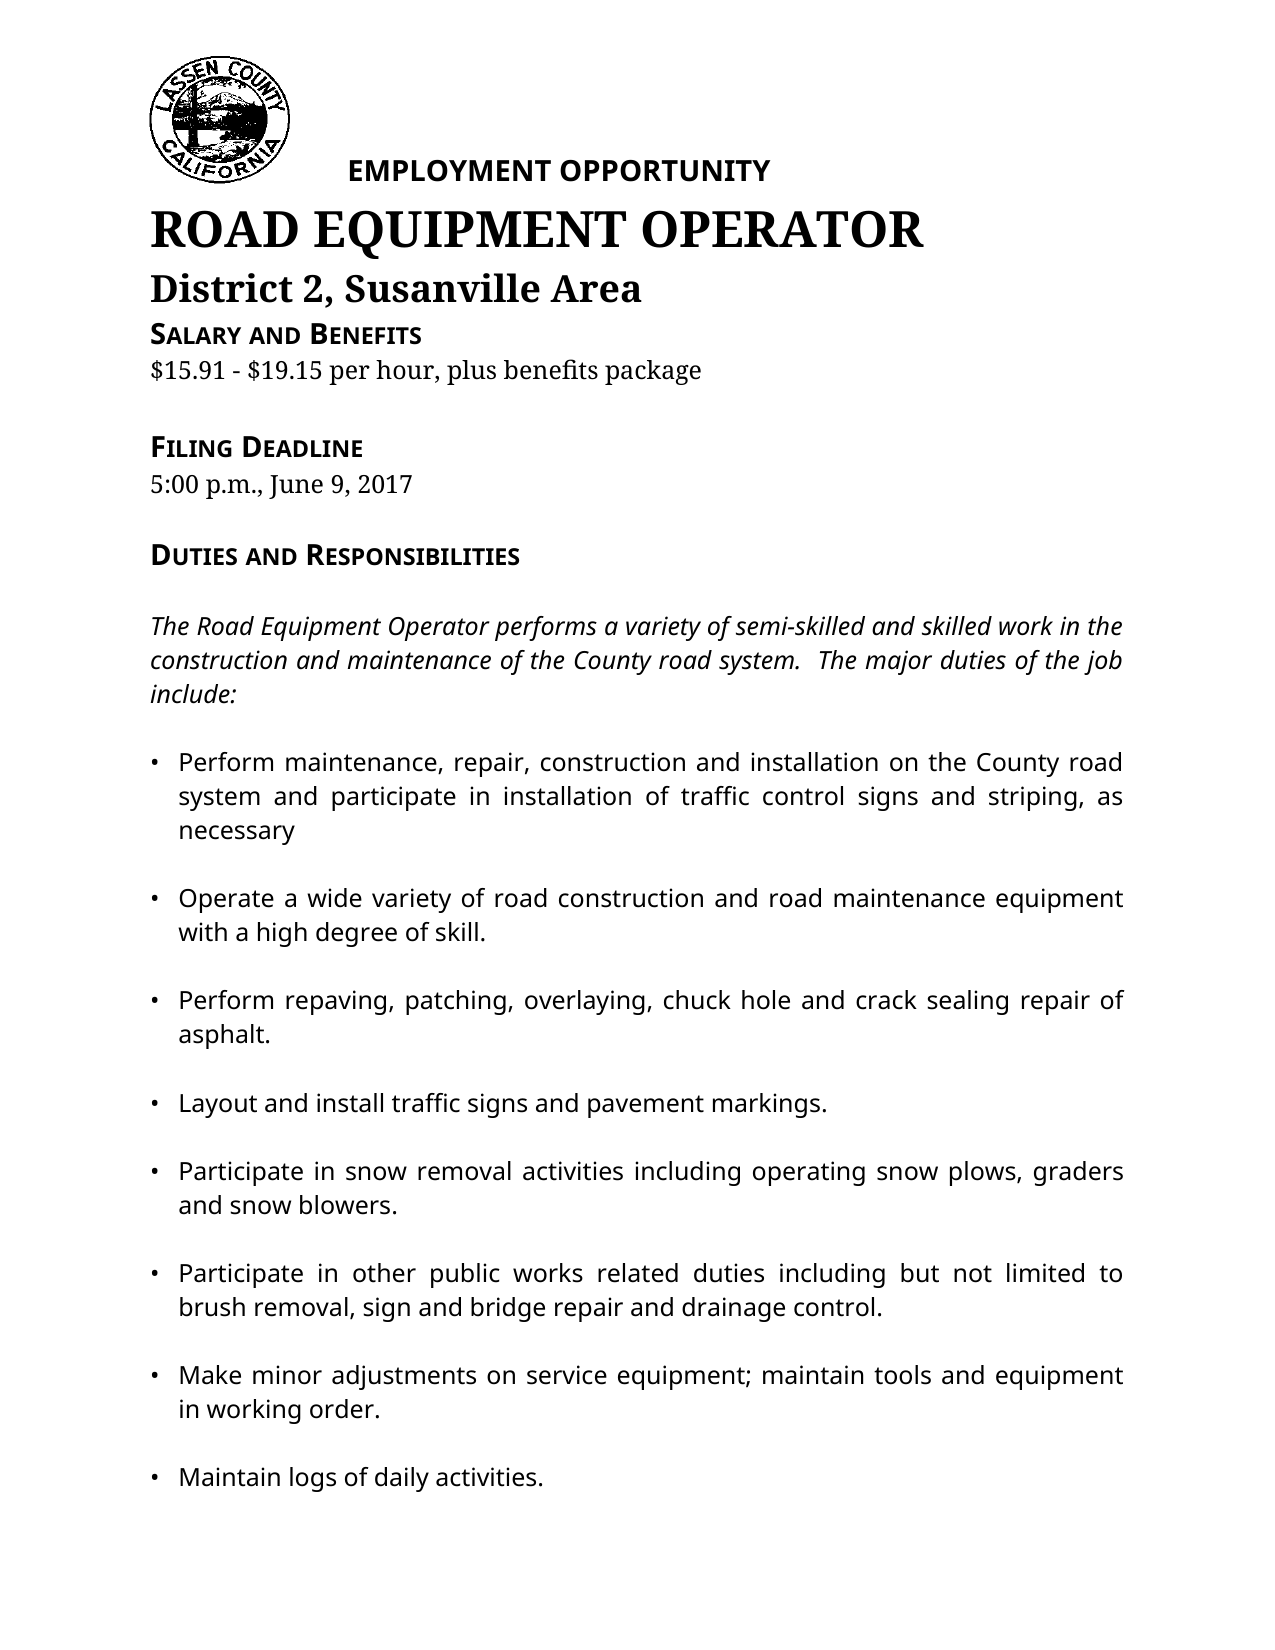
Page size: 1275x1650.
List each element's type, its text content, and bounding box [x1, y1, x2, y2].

text Filing Deadline [150, 427, 1125, 466]
text EMPLOYMENT [296, 150, 1125, 190]
text Salary and Benefits [150, 313, 1125, 353]
text • Perform repaving, patching, overlaying, chuck hole and crack sealing repair of asphalt. [150, 983, 1125, 1051]
picture [145, 46, 296, 192]
text • Participate in other public works related duties including but not limited to brush removal, sign and bridge repair and drainage control. [150, 1256, 1125, 1324]
text • Maintain logs of daily activities. [150, 1460, 1125, 1494]
text The Road Equipment Operator performs a variety of semi-skilled and skilled work in the construction and maintenance of the County road system. The major duties of the job include: [150, 608, 1125, 711]
text EQUIPMENT OPERATOR [150, 194, 1125, 262]
text • Make minor adjustments on service equipment; maintain tools and equipment in working order. [150, 1358, 1125, 1426]
text • Layout and install traffic signs and pavement markings. [150, 1085, 1125, 1119]
text $15.91 - $19.15 per hour, plus benefits package [150, 353, 1125, 387]
text • Perform maintenance, repair, construction and installation on the County road system and participate in installation of traffic control signs and striping, as necessary [150, 744, 1125, 847]
text • Operate a wide variety of road construction and road maintenance equipment with a high degree of skill. [150, 881, 1125, 949]
text Duties and Responsibilities [150, 534, 1125, 574]
text • Participate in snow removal activities including operating snow plows, graders and snow blowers. [150, 1153, 1125, 1221]
text District 2, Susanville Area [150, 262, 1125, 313]
text 5:00 p.m., June 9, 2017 [150, 466, 1125, 501]
